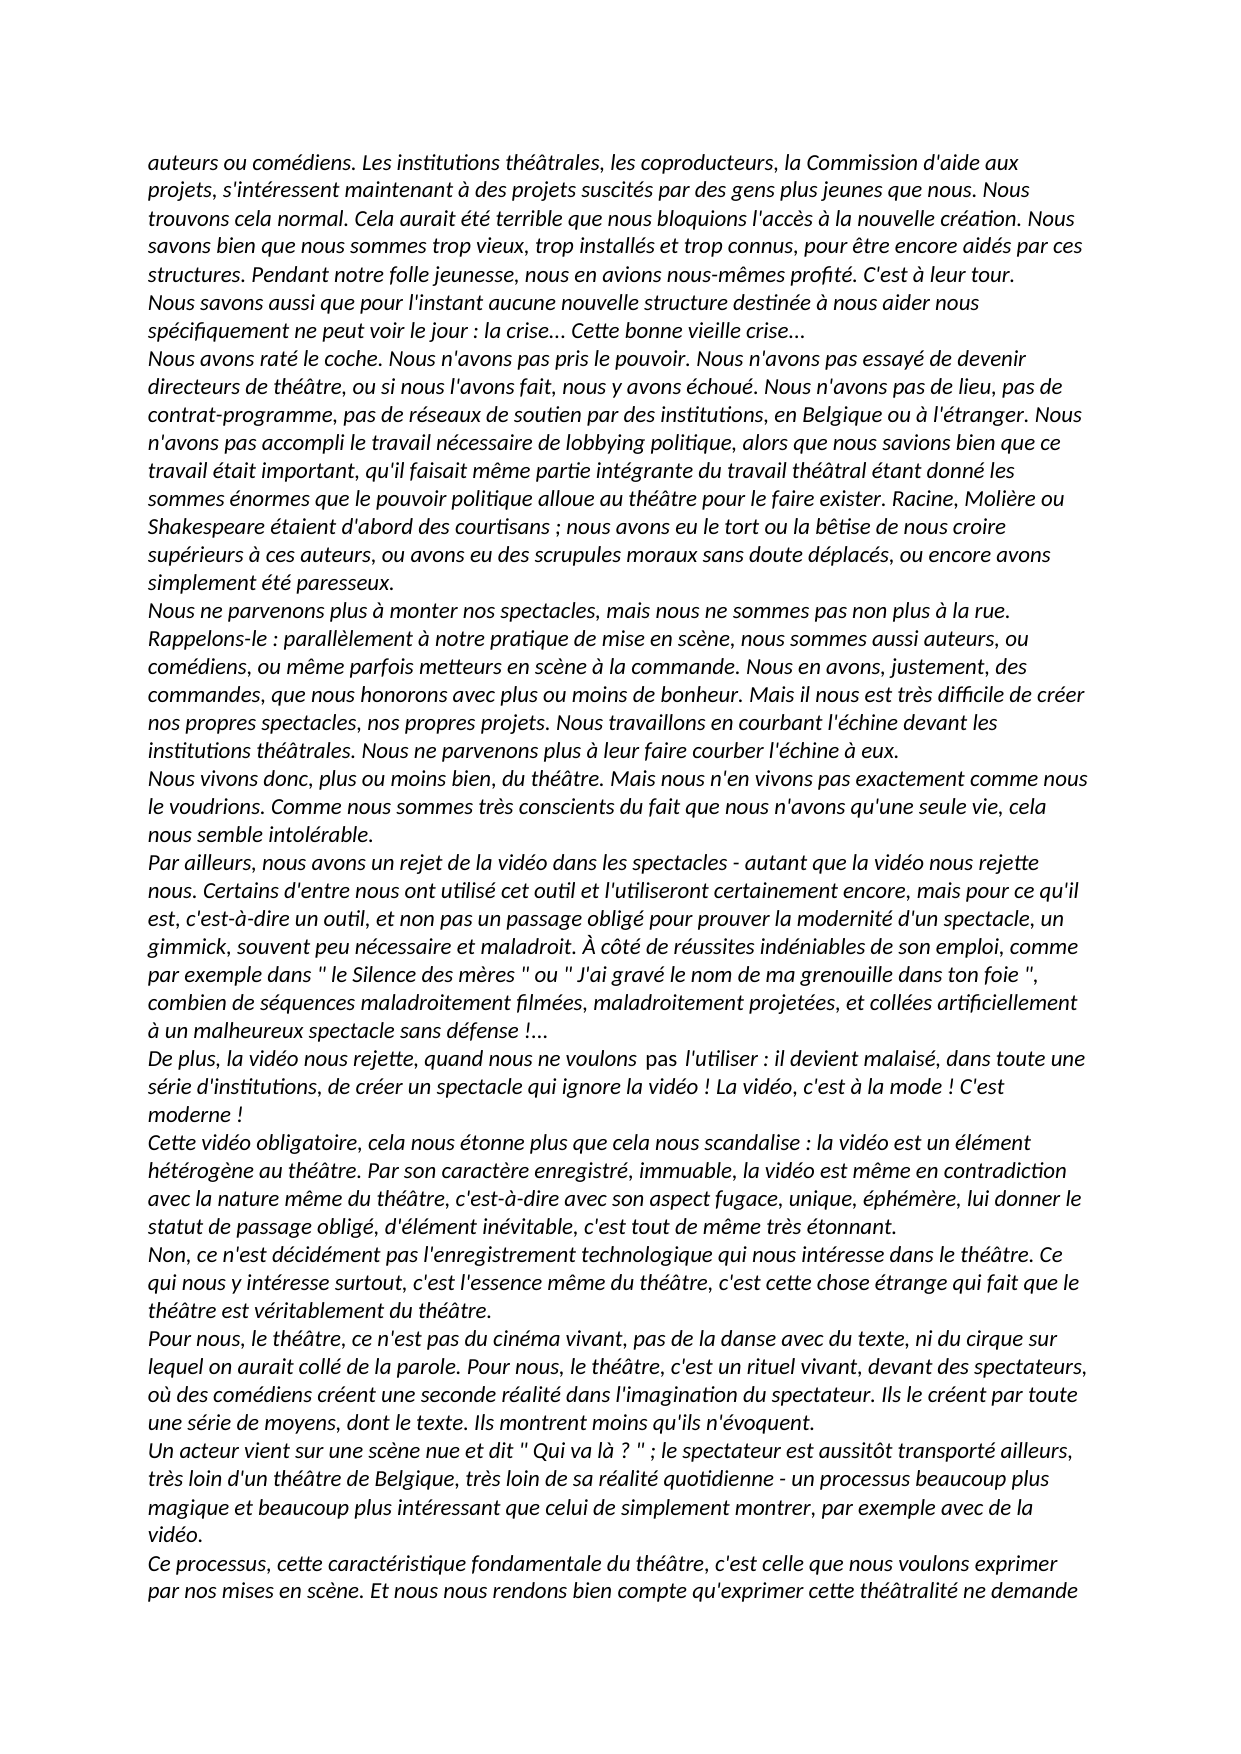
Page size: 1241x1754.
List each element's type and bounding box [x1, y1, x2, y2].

text [148, 148, 1093, 1605]
